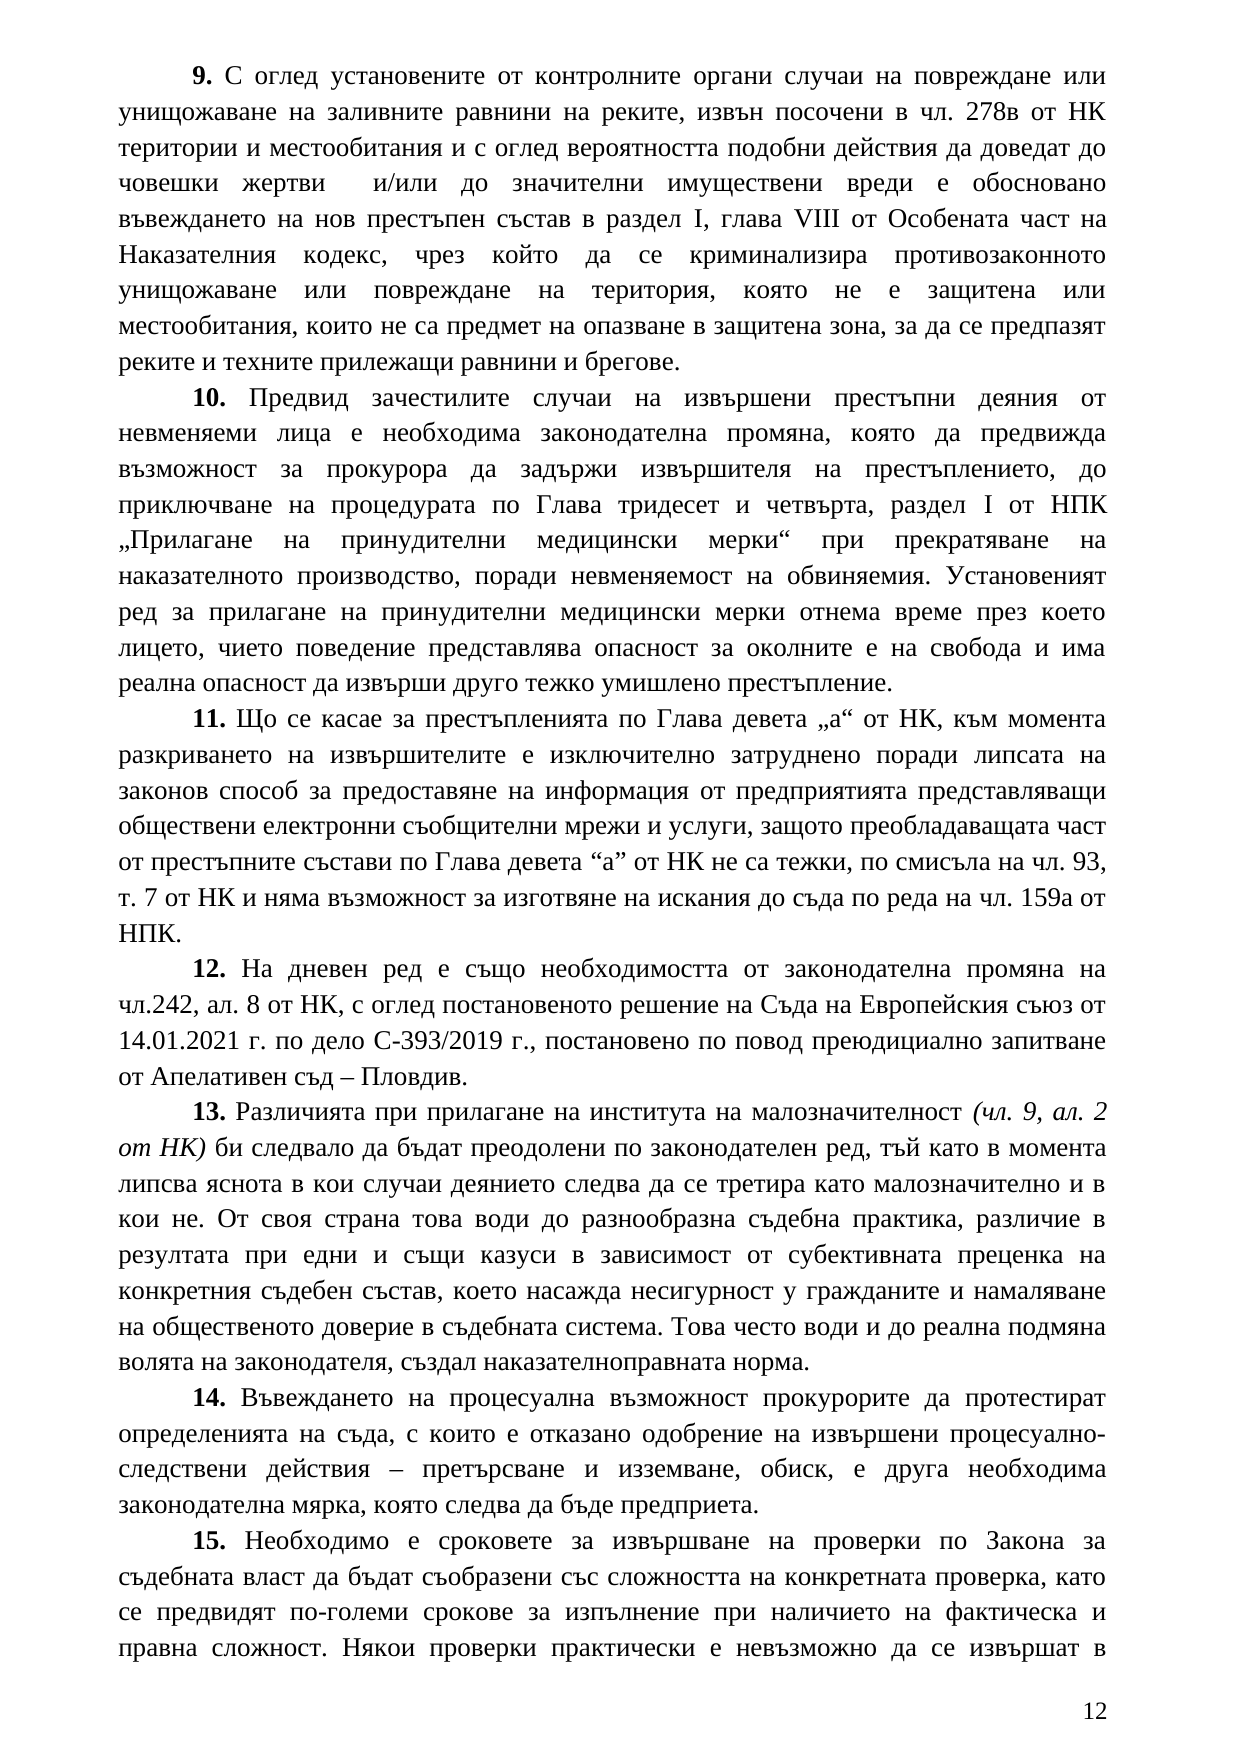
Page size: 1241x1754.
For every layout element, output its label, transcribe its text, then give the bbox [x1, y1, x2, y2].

text 9. С оглед установените от контролните органи случаи на повреждане или унищожаване на заливните равнини на реките, извън посочени в чл. 278в от НК територии и местообитания и с оглед вероятността подобни действия да доведат до човешки жертви и/или до значителни имуществени вреди е обосновано въвеждането на нов престъпен състав в раздел I, глава VIII от Особената част на Наказателния кодекс, чрез който да се криминализира противозаконното унищожаване или повреждане на територия, която не е защитена или местообитания, които не са предмет на опазване в защитена зона, за да се предпазят реките и техните прилежащи равнини и брегове. [118, 59, 1107, 376]
text 13. Различията при прилагане на института на малозначителност (чл. 9, ал. 2 от НК) би следвало да бъдат преодолени по законодателен ред, тъй като в момента липсва яснота в кои случаи деянието следва да се третира като малозначително и в кои не. От своя страна това води до разнообразна съдебна практика, различие в резултата при едни и същи казуси в зависимост от субективната преценка на конкретния съдебен състав, което насажда несигурност у гражданите и намаляване на общественото доверие в съдебната система. Това често води и до реална подмяна волята на законодателя, създал наказателноправната норма. [118, 1095, 1107, 1377]
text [118, 1524, 1107, 1662]
text 12. На дневен ред е също необходимостта от законодателна промяна на чл.242, ал. 8 от НК, с оглед постановеното решение на Съда на Европейския съюз от 14.01.2021 г. по дело С-393/2019 г., постановено по повод преюдициално запитване от Апелативен съд – Пловдив. [118, 952, 1107, 1091]
text 10. Предвид зачестилите случаи на извършени престъпни деяния от невменяеми лица е необходима законодателна промяна, която да предвижда възможност за прокурора да задържи извършителя на престъплението, до приключване на процедурата по Глава тридесет и четвърта, раздел I от НПК „Прилагане на принудителни медицински мерки“ при прекратяване на наказателното производство, поради невменяемост на обвиняемия. Установеният ред за прилагане на принудителни медицински мерки отнема време през което лицето, чието поведение представлява опасност за околните е на свобода и има реална опасност да извърши друго тежко умишлено престъпление. [118, 381, 1107, 698]
text 14. Въвеждането на процесуална възможност прокурорите да протестират определенията на съда, с които е отказано одобрение на извършени процесуално-следствени действия – претърсване и изземване, обиск, е друга необходима законодателна мярка, която следва да бъде предприета. [118, 1381, 1107, 1519]
text 11. Що се касае за престъпленията по Глава девета „а“ от НК, към момента разкриването на извършителите е изключително затруднено поради липсата на законов способ за предоставяне на информация от предприятията представляващи обществени електронни съобщителни мрежи и услуги, защото преобладаващата част от престъпните състави по Глава девета “a” от НК не са тежки, по смисъла на чл. 93, т. 7 от НК и няма възможност за изготвяне на искания до съда по реда на чл. 159а от НПК. [118, 702, 1107, 948]
